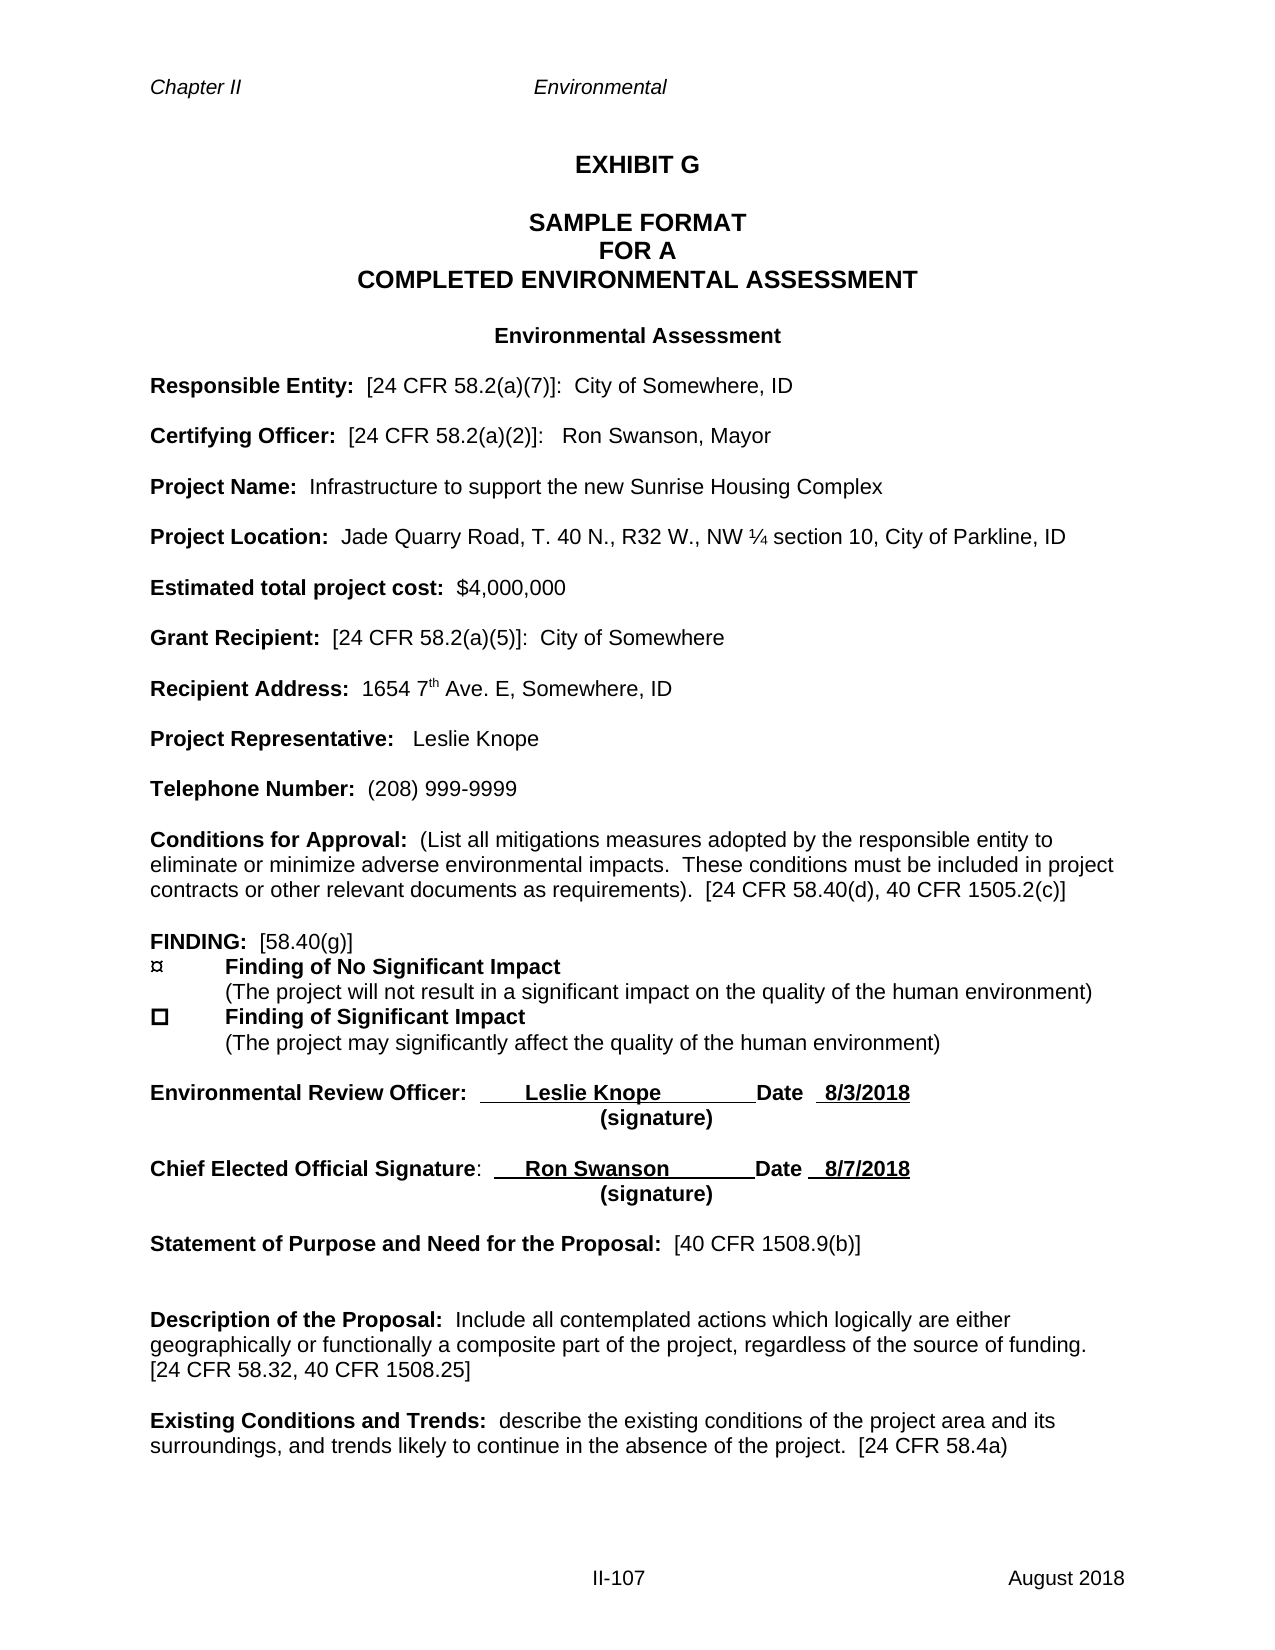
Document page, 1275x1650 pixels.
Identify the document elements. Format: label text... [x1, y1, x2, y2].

text Telephone Number: (208) 999-9999 [150, 776, 1125, 801]
text (The project may significantly affect the quality of the human environment) [150, 1029, 1125, 1055]
text Statement of Purpose and Need for the Proposal: [40 CFR 1508.9(b)] [150, 1231, 1125, 1256]
text Environmental Assessment [150, 322, 1125, 348]
text Finding of Significant Impact [150, 1004, 1125, 1029]
text Responsible Entity: [24 CFR 58.2(a)(7)]: City of Somewhere, ID [150, 373, 1125, 398]
text (signature) [150, 1181, 1125, 1206]
text FINDING: [58.40(g)] [150, 929, 1191, 954]
text Estimated total project cost: $4,000,000 [150, 574, 1125, 600]
text Chief Elected Official Signature: Ron Swanson Date 8/7/2018 [150, 1156, 1125, 1181]
text COMPLETED ENVIRONMENTAL ASSESSMENT [150, 265, 1125, 294]
text Project Name: Infrastructure to support the new Sunrise Housing Complex [150, 474, 1125, 499]
text SAMPLE FORMAT [150, 207, 1125, 236]
text Existing Conditions and Trends: describe the existing conditions of the project area and its surroundings, and trends likely to continue in the absence of the project. [24 CFR 58.4a) [150, 1408, 1125, 1458]
text Project Representative: Leslie Knope [150, 726, 1125, 751]
text (signature) [525, 1105, 1125, 1130]
text (The project will not result in a significant impact on the quality of the human environment) [225, 979, 1125, 1004]
text Grant Recipient: [24 CFR 58.2(a)(5)]: City of Somewhere [150, 625, 1125, 650]
text Environmental Review Officer: Leslie Knope Date 8/3/2018 [150, 1080, 1125, 1105]
text Finding of No Significant Impact [150, 954, 1125, 979]
text EXHIBIT G [150, 150, 1125, 179]
text Recipient Address: 1654 7th Ave. E, Somewhere, ID [150, 675, 1125, 701]
text Certifying Officer: [24 CFR 58.2(a)(2)]: Ron Swanson, Mayor [150, 423, 1125, 448]
text Description of the Proposal: Include all contemplated actions which logically are either geographically or functionally a composite part of the project, regardless of the source of funding. [24 CFR 58.32, 40 CFR 1508.25] [150, 1307, 1125, 1382]
text FOR A [150, 236, 1125, 265]
text Project Location: Jade Quarry Road, T. 40 N., R32 W., NW ¼ section 10, City of Parkline, ID [150, 524, 1125, 549]
text Conditions for Approval: (List all mitigations measures adopted by the responsible entity to eliminate or minimize adverse environmental impacts. These conditions must be included in project contracts or other relevant documents as requirements). [24 CFR 58.40(d), 40 CFR 1505.2(c)] [150, 827, 1125, 902]
